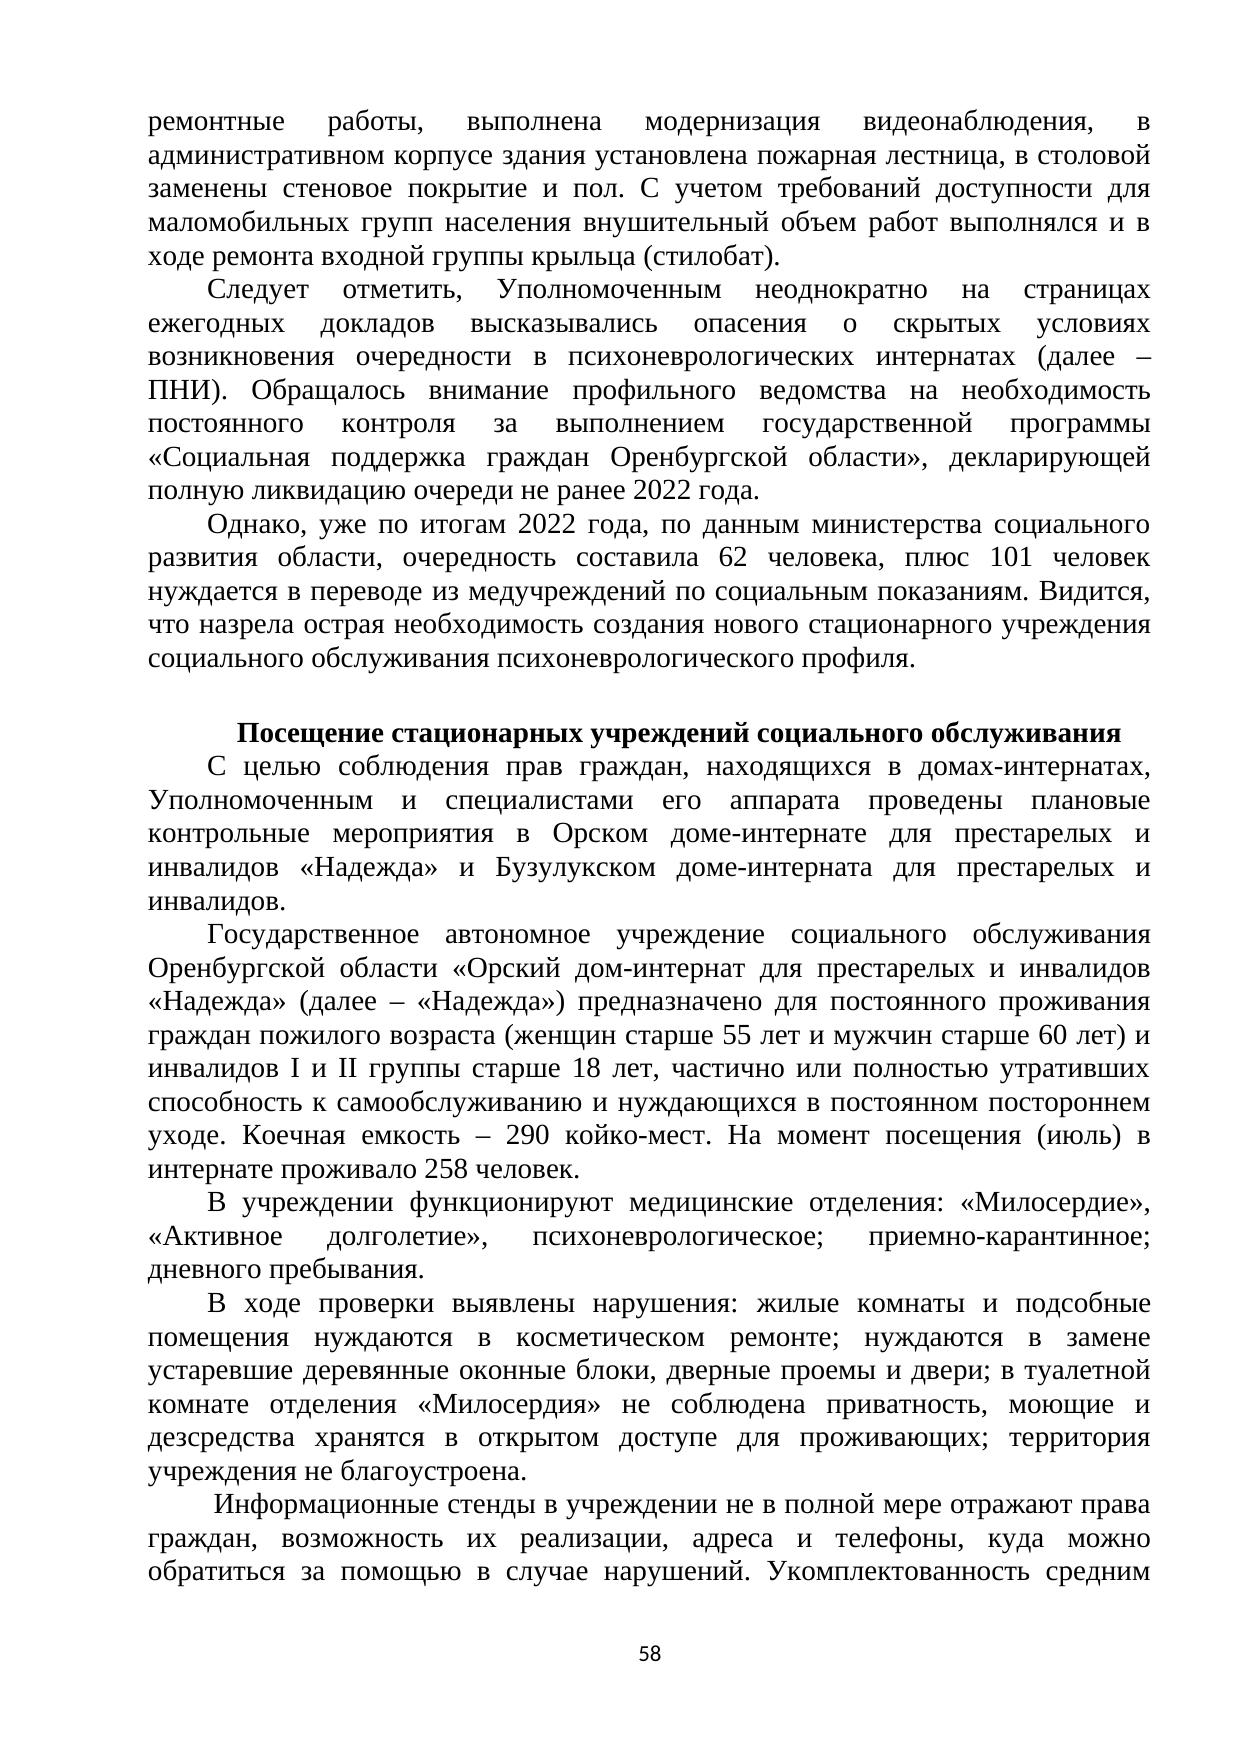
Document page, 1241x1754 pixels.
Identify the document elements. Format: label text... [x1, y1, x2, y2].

text Посещение стационарных учреждений социального обслуживания [148, 715, 1152, 748]
text В учреждении функционируют медицинские отделения: «Милосердие», «Активное долголетие», психоневрологическое; приемно-карантинное; дневного пребывания. [148, 1184, 1152, 1285]
text В ходе проверки выявлены нарушения: жилые комнаты и подсобные помещения нуждаются в косметическом ремонте; нуждаются в замене устаревшие деревянные оконные блоки, дверные проемы и двери; в туалетной комнате отделения «Милосердия» не соблюдена приватность, моющие и дезсредства хранятся в открытом доступе для проживающих; территория учреждения не благоустроена. [148, 1285, 1152, 1486]
text Государственное автономное учреждение социального обслуживания Оренбургской области «Орский дом-интернат для престарелых и инвалидов «Надежда» (далее – «Надежда») предназначено для постоянного проживания граждан пожилого возраста (женщин старше 55 лет и мужчин старше 60 лет) и инвалидов І и ІІ группы старше 18 лет, частично или полностью утративших способность к самообслуживанию и нуждающихся в постоянном постороннем уходе. Коечная емкость – 290 койко-мест. На момент посещения (июль) в интернате проживало 258 человек. [148, 916, 1152, 1184]
text С целью соблюдения прав граждан, находящихся в домах-интернатах, Уполномоченным и специалистами его аппарата проведены плановые контрольные мероприятия в Орском доме-интернате для престарелых и инвалидов «Надежда» и Бузулукском доме-интерната для престарелых и инвалидов. [148, 748, 1152, 916]
text Следует отметить, Уполномоченным неоднократно на страницах ежегодных докладов высказывались опасения о скрытых условиях возникновения очередности в психоневрологических интернатах (далее – ПНИ). Обращалось внимание профильного ведомства на необходимость постоянного контроля за выполнением государственной программы «Социальная поддержка граждан Оренбургской области», декларирующей полную ликвидацию очереди не ранее 2022 года. [148, 271, 1152, 506]
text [148, 1486, 1152, 1587]
text Однако, уже по итогам 2022 года, по данным министерства социального развития области, очередность составила 62 человека, плюс 101 человек нуждается в переводе из медучреждений по социальным показаниям. Видится, что назрела острая необходимость создания нового стационарного учреждения социального обслуживания психоневрологического профиля. [148, 506, 1152, 674]
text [148, 103, 1152, 271]
